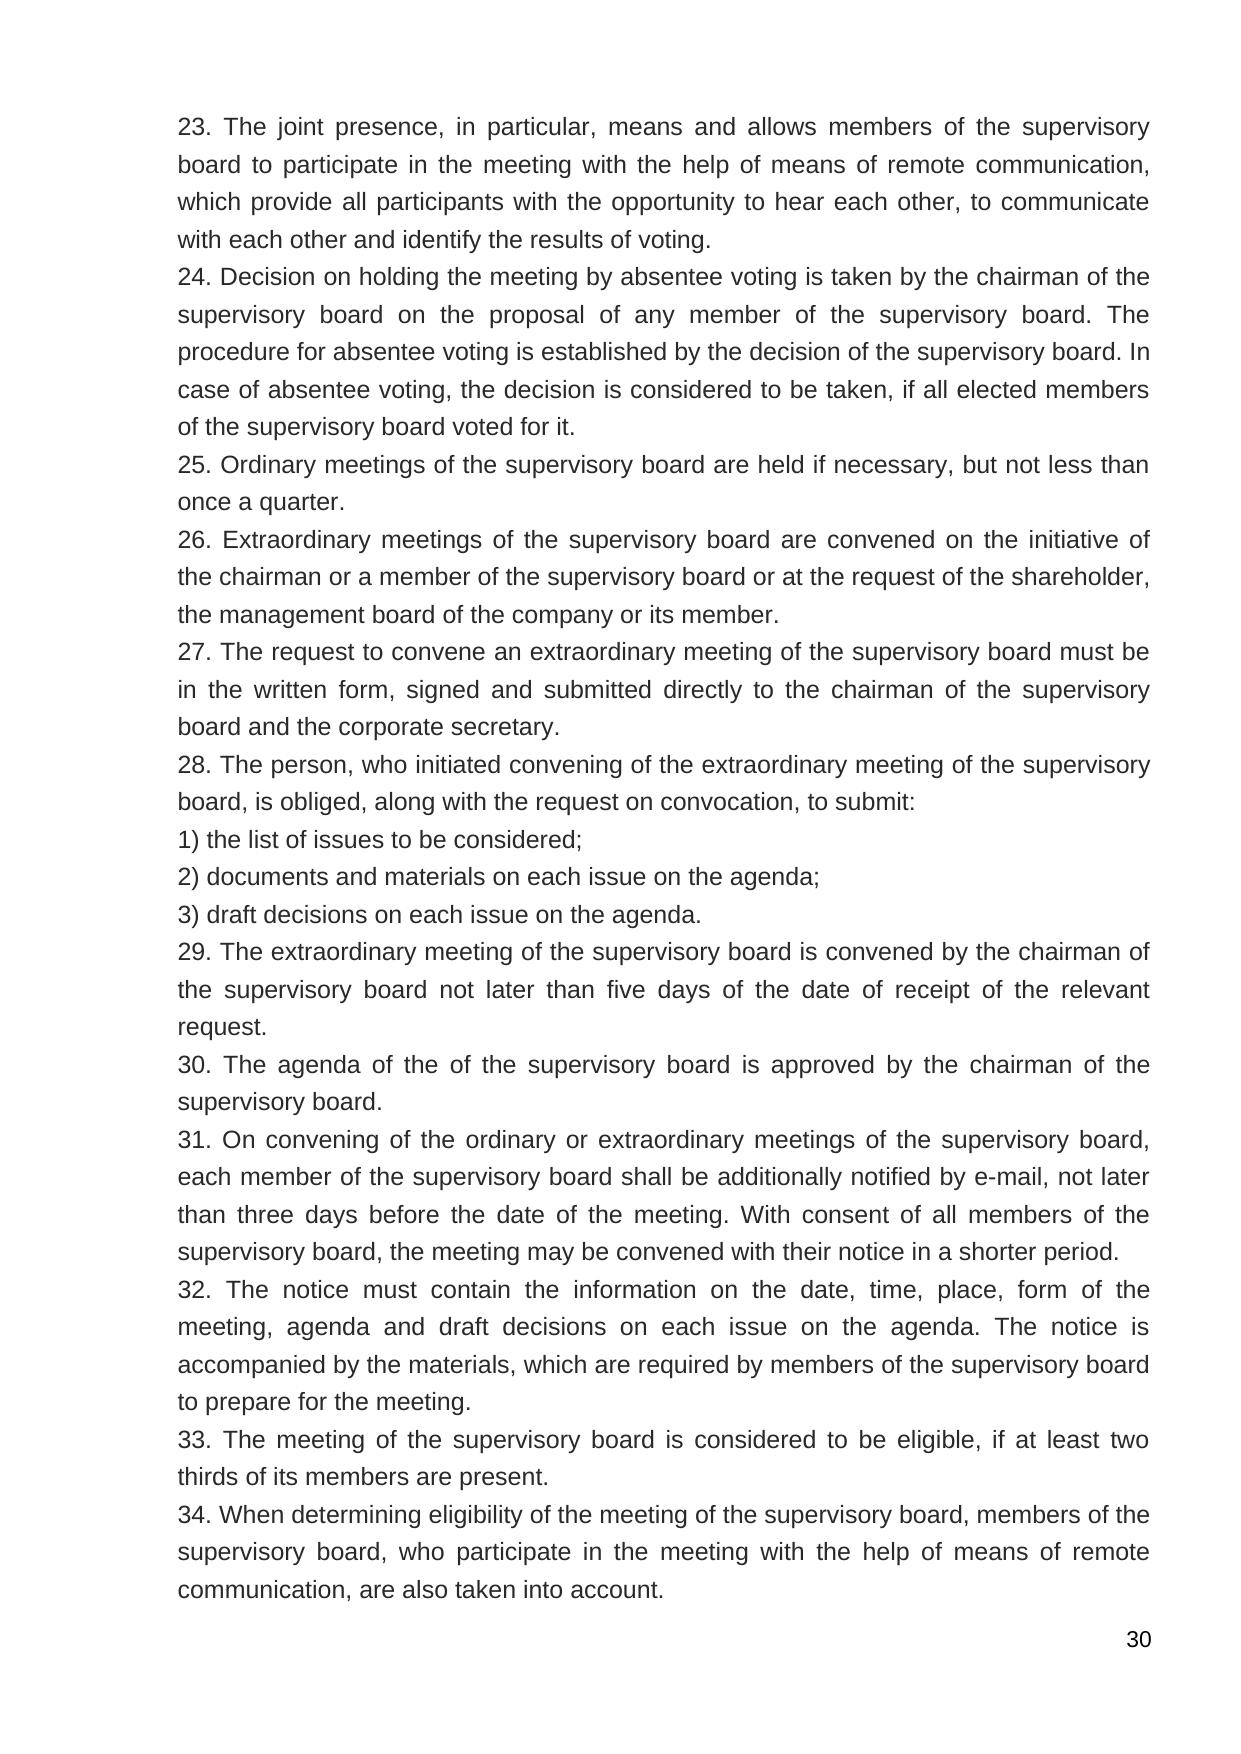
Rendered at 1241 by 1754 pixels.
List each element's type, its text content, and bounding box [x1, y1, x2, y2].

text 26. Extraordinary meetings of the supervisory board are convened on the initiative of the chairman or a member of the supervisory board or at the request of the shareholder, the management board of the company or its member. [177, 516, 1152, 628]
text 27. The request to convene an extraordinary meeting of the supervisory board must be in the written form, signed and submitted directly to the chairman of the supervisory board and the corporate secretary. [177, 628, 1152, 741]
text 2) documents and materials on each issue on the agenda; [177, 853, 1152, 891]
text 29. The extraordinary meeting of the supervisory board is convened by the chairman of the supervisory board not later than five days of the date of receipt of the relevant request. [177, 928, 1152, 1041]
text 28. The person, who initiated convening of the extraordinary meeting of the supervisory board, is obliged, along with the request on convocation, to submit: [177, 741, 1152, 816]
text 1) the list of issues to be considered; [177, 816, 1152, 853]
text 33. The meeting of the supervisory board is considered to be eligible, if at least two thirds of its members are present. [177, 1416, 1152, 1491]
text 25. Ordinary meetings of the supervisory board are held if necessary, but not less than once a quarter. [177, 441, 1152, 516]
text 32. The notice must contain the information on the date, time, place, form of the meeting, agenda and draft decisions on each issue on the agenda. The notice is accompanied by the materials, which are required by members of the supervisory board to prepare for the meeting. [177, 1266, 1152, 1416]
text 23. The joint presence, in particular, means and allows members of the supervisory board to participate in the meeting with the help of means of remote communication, which provide all participants with the opportunity to hear each other, to communicate with each other and identify the results of voting. [177, 103, 1152, 253]
text 34. When determining eligibility of the meeting of the supervisory board, members of the supervisory board, who participate in the meeting with the help of means of remote communication, are also taken into account. [177, 1491, 1152, 1603]
text 3) draft decisions on each issue on the agenda. [177, 891, 1152, 928]
text 31. On convening of the ordinary or extraordinary meetings of the supervisory board, each member of the supervisory board shall be additionally notified by e-mail, not later than three days before the date of the meeting. With consent of all members of the supervisory board, the meeting may be convened with their notice in a shorter period. [177, 1116, 1152, 1266]
text 24. Decision on holding the meeting by absentee voting is taken by the chairman of the supervisory board on the proposal of any member of the supervisory board. The procedure for absentee voting is established by the decision of the supervisory board. In case of absentee voting, the decision is considered to be taken, if all elected members of the supervisory board voted for it. [177, 253, 1152, 441]
text 30. The agenda of the of the supervisory board is approved by the chairman of the supervisory board. [177, 1041, 1152, 1116]
